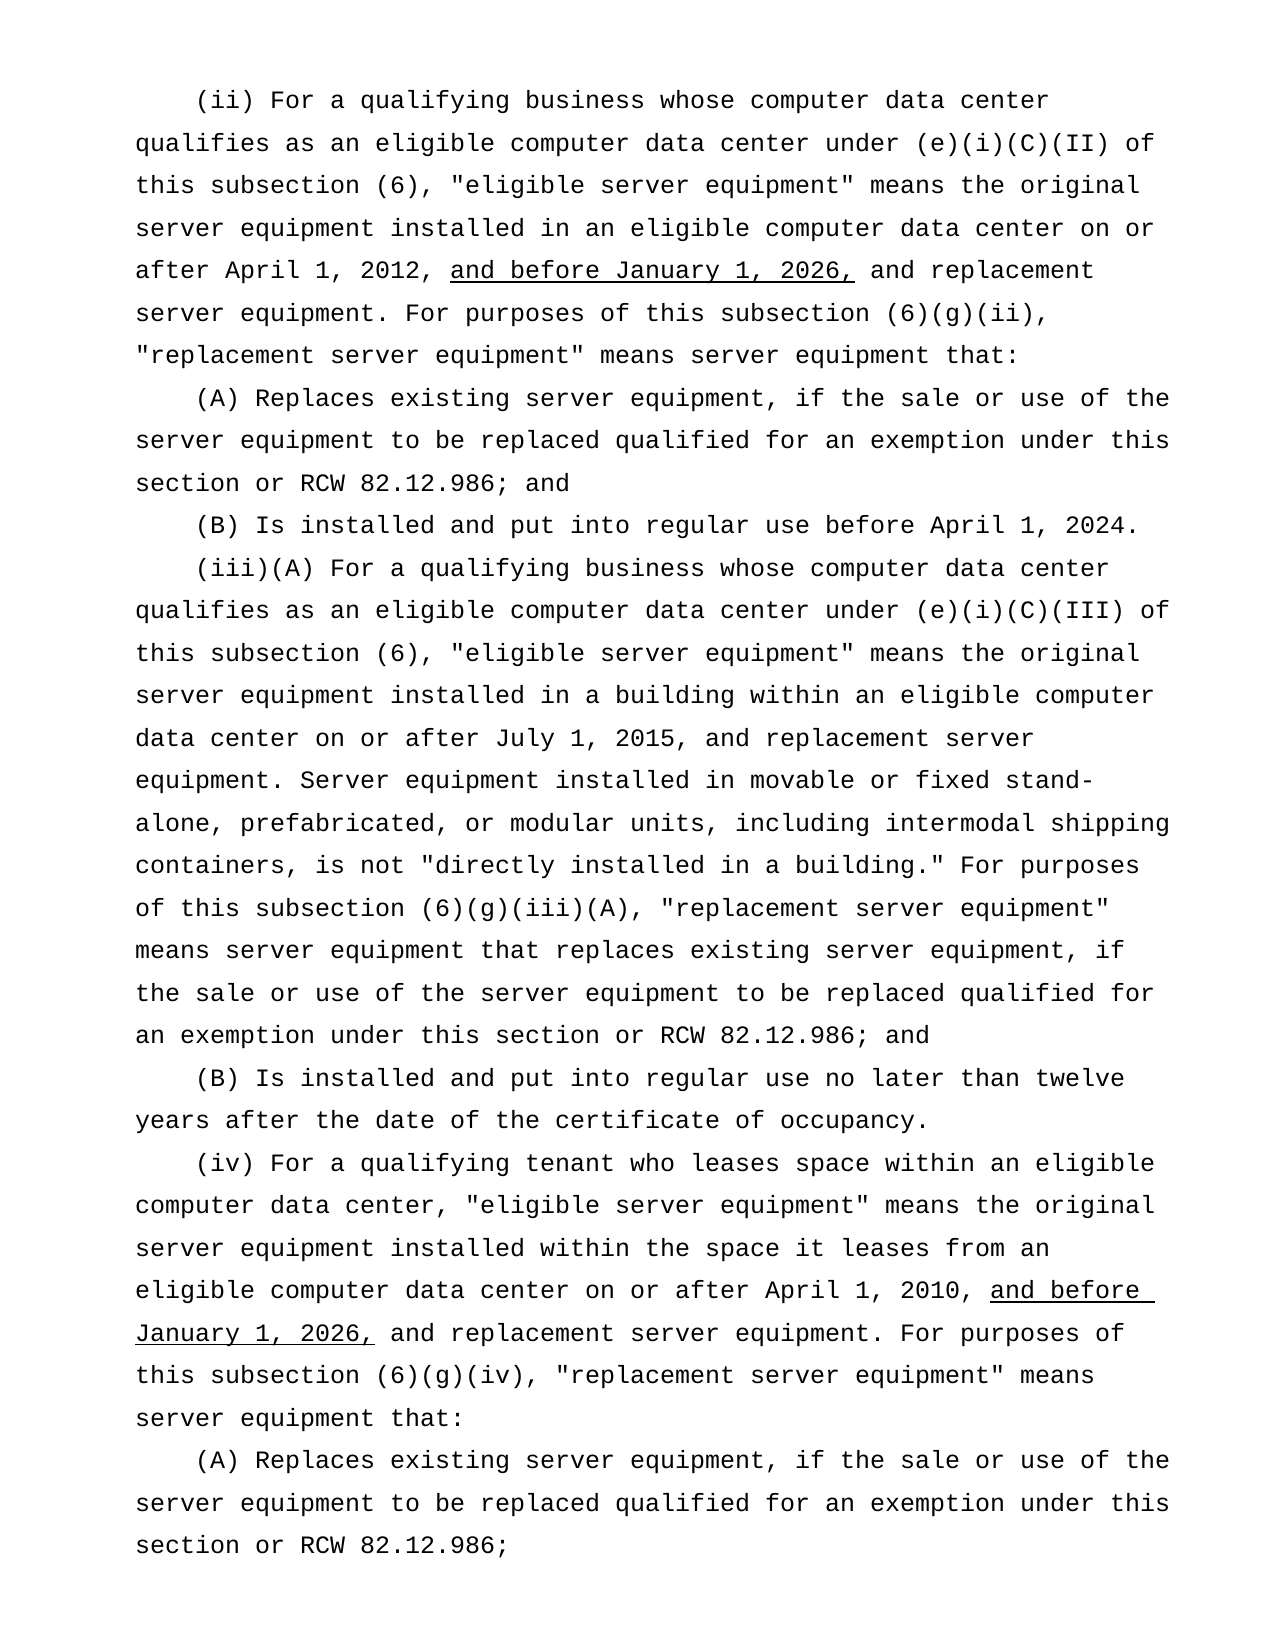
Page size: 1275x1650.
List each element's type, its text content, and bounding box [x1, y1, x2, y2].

text (B) Is installed and put into regular use before April 1, 2024. [135, 500, 1170, 542]
text (ii) For a qualifying business whose computer data center qualifies as an eligible computer data center under (e)(i)(C)(II) of this subsection (6), "eligible server equipment" means the original server equipment installed in an eligible computer data center on or after April 1, 2012, and before January 1, 2026, and replacement server equipment. For purposes of this subsection (6)(g)(ii), "replacement server equipment" means server equipment that: [135, 75, 1170, 372]
text (A) Replaces existing server equipment, if the sale or use of the server equipment to be replaced qualified for an exemption under this section or RCW 82.12.986; [135, 1435, 1170, 1562]
text (iv) For a qualifying tenant who leases space within an eligible computer data center, "eligible server equipment" means the original server equipment installed within the space it leases from an eligible computer data center on or after April 1, 2010, and before January 1, 2026, and replacement server equipment. For purposes of this subsection (6)(g)(iv), "replacement server equipment" means server equipment that: [135, 1137, 1170, 1435]
text (iii)(A) For a qualifying business whose computer data center qualifies as an eligible computer data center under (e)(i)(C)(III) of this subsection (6), "eligible server equipment" means the original server equipment installed in a building within an eligible computer data center on or after July 1, 2015, and replacement server equipment. Server equipment installed in movable or fixed stand-alone, prefabricated, or modular units, including intermodal shipping containers, is not "directly installed in a building." For purposes of this subsection (6)(g)(iii)(A), "replacement server equipment" means server equipment that replaces existing server equipment, if the sale or use of the server equipment to be replaced qualified for an exemption under this section or RCW 82.12.986; and [135, 542, 1170, 1052]
text (B) Is installed and put into regular use no later than twelve years after the date of the certificate of occupancy. [135, 1052, 1170, 1137]
